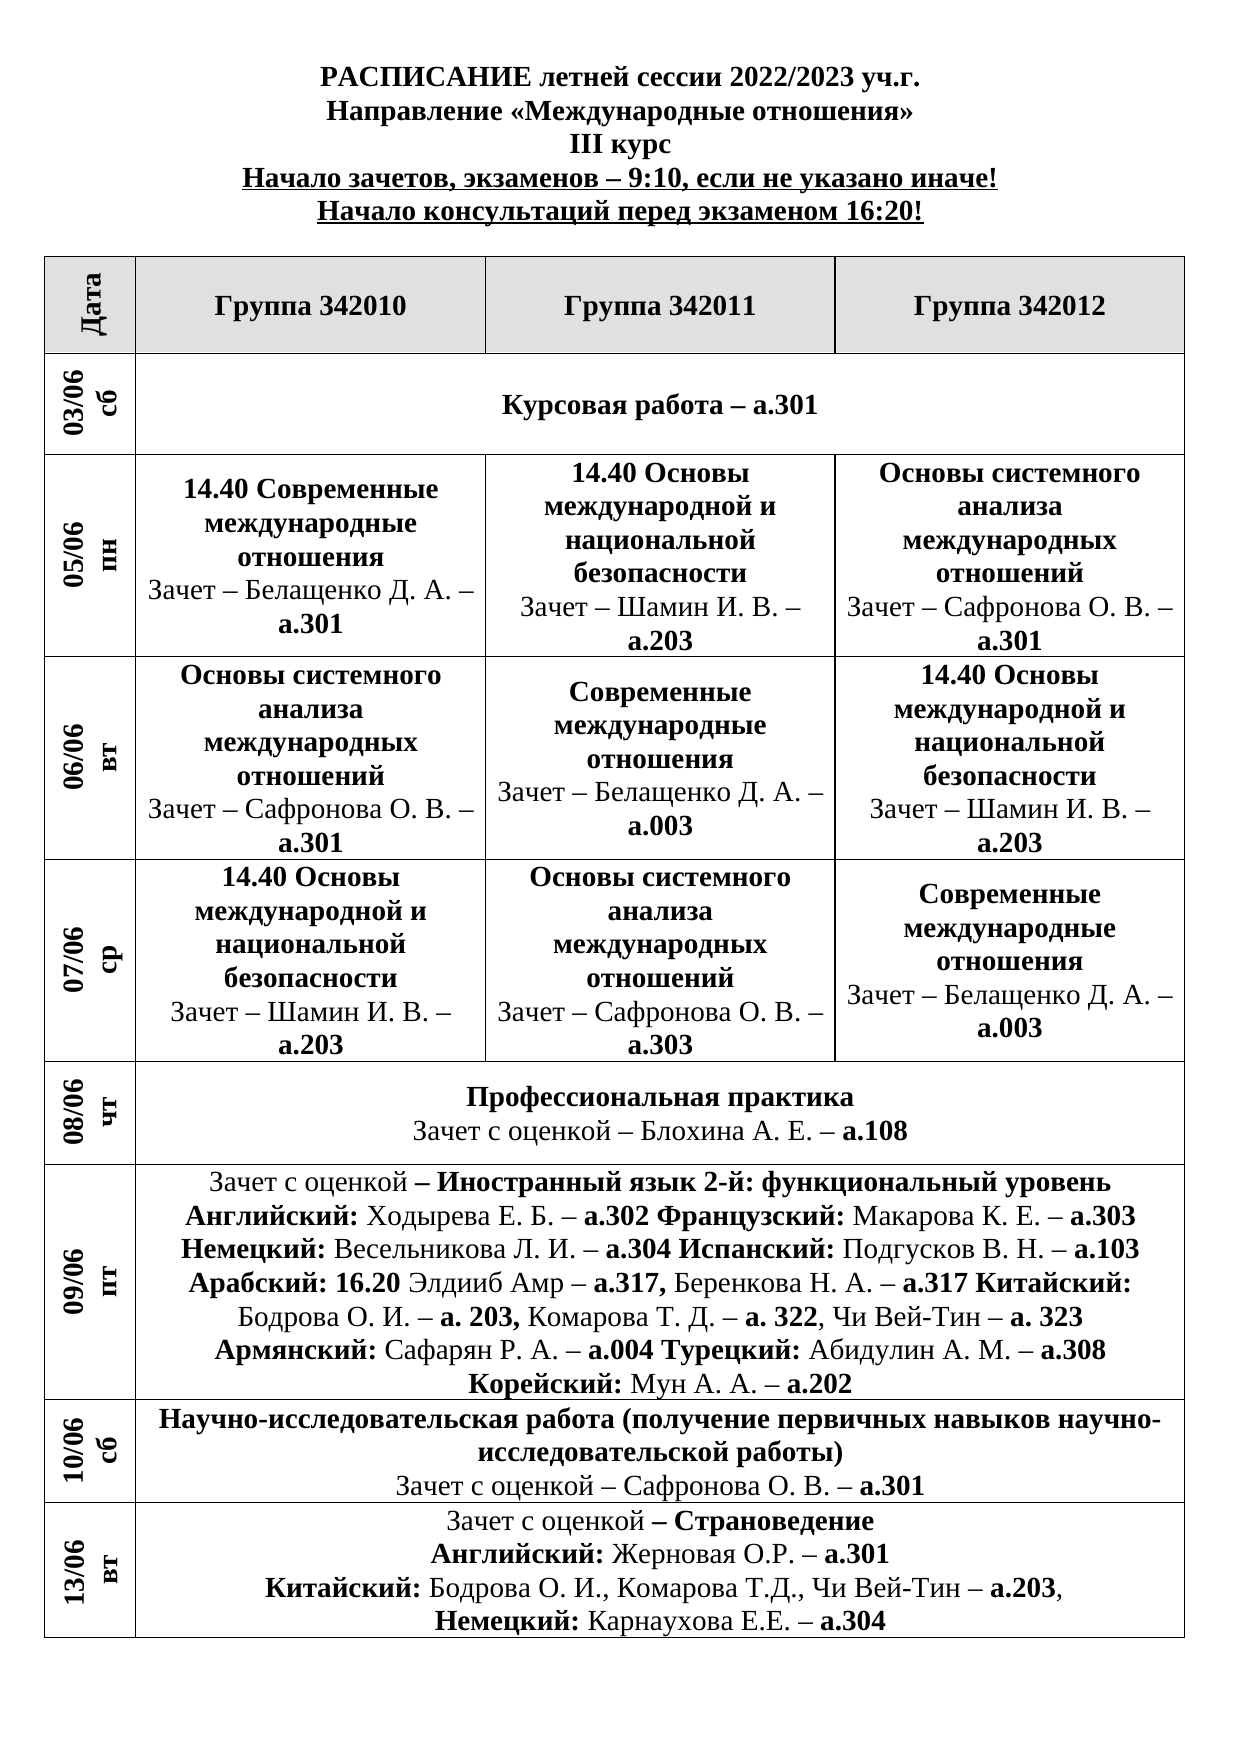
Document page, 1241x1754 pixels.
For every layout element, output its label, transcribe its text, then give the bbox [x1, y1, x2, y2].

table_cell 13/06 вт [45, 1503, 135, 1637]
table_cell Современные международные отношения Зачет – Белащенко Д. А. – а.003 [486, 657, 834, 858]
table_cell Основы системного анализа международных отношений Зачет – Сафронова О. В. – а.301 [136, 657, 485, 858]
table_cell Основы системного анализа международных отношений Зачет – Сафронова О. В. – а.301 [836, 455, 1184, 656]
text Начало консультаций перед экзаменом 16:20! [89, 193, 1152, 227]
table_cell 08/06 чт [45, 1062, 135, 1163]
table_cell 07/06 ср [45, 860, 135, 1061]
table_cell 14.40 Основы международной и национальной безопасности Зачет – Шамин И. В. – а.203 [486, 455, 834, 656]
text Начало зачетов, экзаменов – 9:10, если не указано иначе! [89, 160, 1152, 193]
table_cell Зачет с оценкой – Иностранный язык 2-й: функциональный уровень Английский: Ходырева Е. Б. – а.302 Французский: Макарова К. Е. – а.303 Немецкий: Весельникова Л. И. – а.304 Испанский: Подгусков В. Н. – а.103 Арабский: 16.20 Элдииб Амр – а.317, Беренкова Н. А. – а.317 Китайский: Бодрова О. И. – а. 203, Комарова Т. Д. – а. 322, Чи Вей-Тин – а. 323 Армянский: Сафарян Р. А. – а.004 Турецкий: Абидулин А. М. – а.308 Корейский: Мун А. А. – а.202 [136, 1165, 1184, 1399]
table_cell 05/06 пн [45, 455, 135, 656]
table_cell Основы системного анализа международных отношений Зачет – Сафронова О. В. – а.303 [486, 860, 834, 1061]
table_cell 09/06 пт [45, 1165, 135, 1399]
subtitle Направление «Международные отношения» [89, 93, 1152, 126]
table_cell 03/06 сб [45, 354, 135, 454]
table_cell Современные международные отношения Зачет – Белащенко Д. А. – а.003 [836, 860, 1184, 1061]
table_cell Зачет с оценкой – Страноведение Английский: Жерновая О.Р. – а.301 Китайский: Бодрова О. И., Комарова Т.Д., Чи Вей-Тин – а.203, Немецкий: Карнаухова Е.Е. – а.304 [136, 1503, 1184, 1637]
table_cell 14.40 Основы международной и национальной безопасности Зачет – Шамин И. В. – а.203 [836, 657, 1184, 858]
table_cell Научно-исследовательская работа (получение первичных навыков научно-исследовательской работы) Зачет с оценкой – Сафронова О. В. – а.301 [136, 1400, 1184, 1502]
table_header Группа 342012 [836, 257, 1184, 352]
table_cell 14.40 Современные международные отношения Зачет – Белащенко Д. А. – а.301 [136, 455, 485, 656]
table_cell 10/06 сб [45, 1400, 135, 1502]
table_header Группа 342010 [136, 257, 485, 352]
table_cell Курсовая работа – а.301 [136, 354, 1184, 454]
table_header Дата [45, 257, 135, 352]
table_header Группа 342011 [486, 257, 834, 352]
subtitle РАСПИСАНИЕ летней сессии 2022/2023 уч.г. [89, 59, 1152, 93]
table_cell 06/06 вт [45, 657, 135, 858]
subtitle III курс [89, 126, 1152, 160]
table_cell Профессиональная практика Зачет с оценкой – Блохина А. Е. – а.108 [136, 1062, 1184, 1163]
table_cell 14.40 Основы международной и национальной безопасности Зачет – Шамин И. В. – а.203 [136, 860, 485, 1061]
